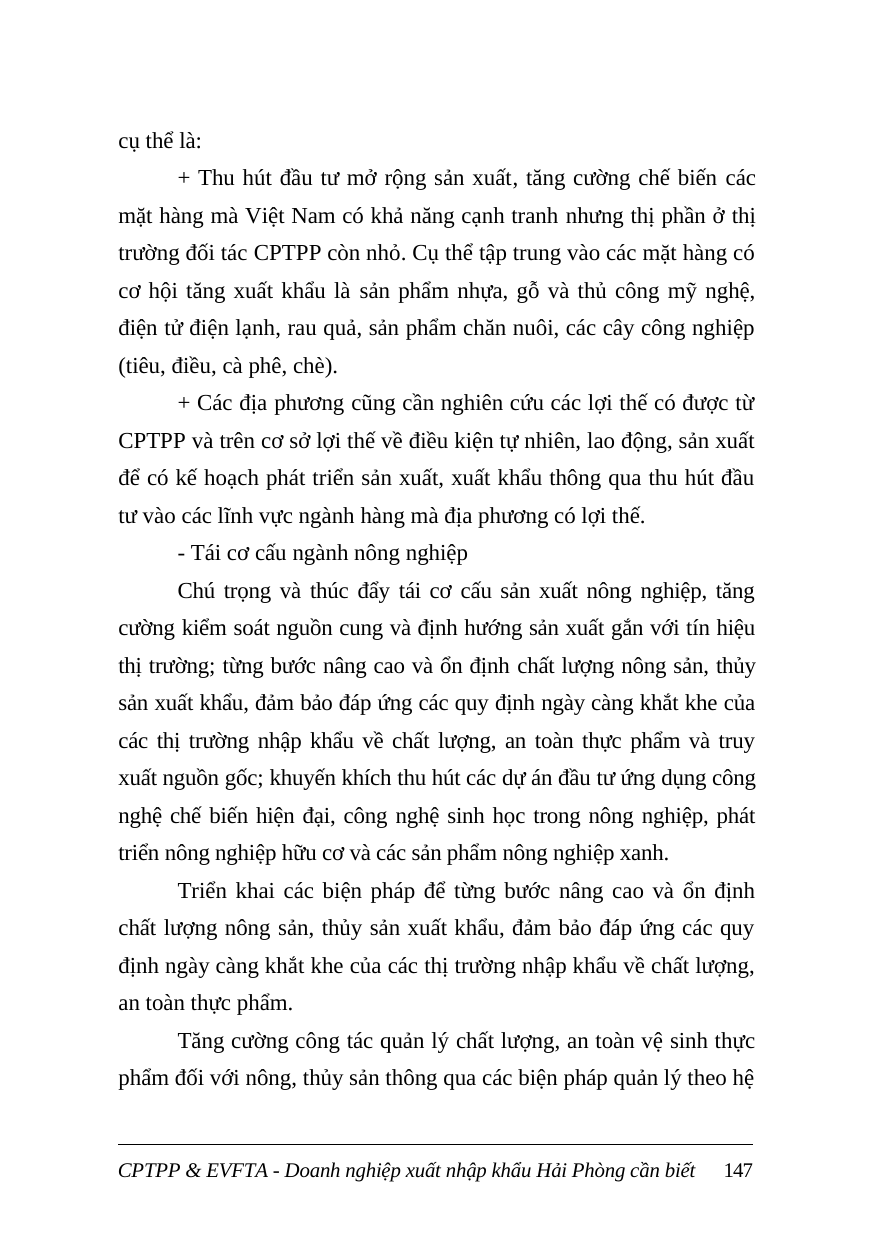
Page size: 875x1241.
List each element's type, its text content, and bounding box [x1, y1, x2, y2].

text Chú trọng và thúc đẩy tái cơ cấu sản xuất nông nghiệp, tăng cường kiểm soát nguồn cung và định hướng sản xuất gắn với tín hiệu thị trường; từng bước nâng cao và ổn định chất lượng nông sản, thủy sản xuất khẩu, đảm bảo đáp ứng các quy định ngày càng khắt khe của các thị trường nhập khẩu về chất lượng, an toàn thực phẩm và truy xuất nguồn gốc; khuyến khích thu hút các dự án đầu tư ứng dụng công nghệ chế biến hiện đại, công nghệ sinh học trong nông nghiệp, phát triển nông nghiệp hữu cơ và các sản phẩm nông nghiệp xanh. [118, 568, 756, 868]
text + Thu hút đầu tư mở rộng sản xuất, tăng cường chế biến các mặt hàng mà Việt Nam có khả năng cạnh tranh nhưng thị phần ở thị trường đối tác CPTPP còn nhỏ. Cụ thể tập trung vào các mặt hàng có cơ hội tăng xuất khẩu là sản phẩm nhựa, gỗ và thủ công mỹ nghệ, điện tử điện lạnh, rau quả, sản phẩm chăn nuôi, các cây công nghiệp (tiêu, điều, cà phê, chè). [118, 156, 756, 381]
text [118, 118, 756, 156]
text + Các địa phương cũng cần nghiên cứu các lợi thế có được từ CPTPP và trên cơ sở lợi thế về điều kiện tự nhiên, lao động, sản xuất để có kế hoạch phát triển sản xuất, xuất khẩu thông qua thu hút đầu tư vào các lĩnh vực ngành hàng mà địa phương có lợi thế. [118, 381, 756, 531]
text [118, 1018, 756, 1093]
text - Tái cơ cấu ngành nông nghiệp [118, 531, 756, 568]
text Triển khai các biện pháp để từng bước nâng cao và ổn định chất lượng nông sản, thủy sản xuất khẩu, đảm bảo đáp ứng các quy định ngày càng khắt khe của các thị trường nhập khẩu về chất lượng, an toàn thực phẩm. [118, 868, 756, 1018]
